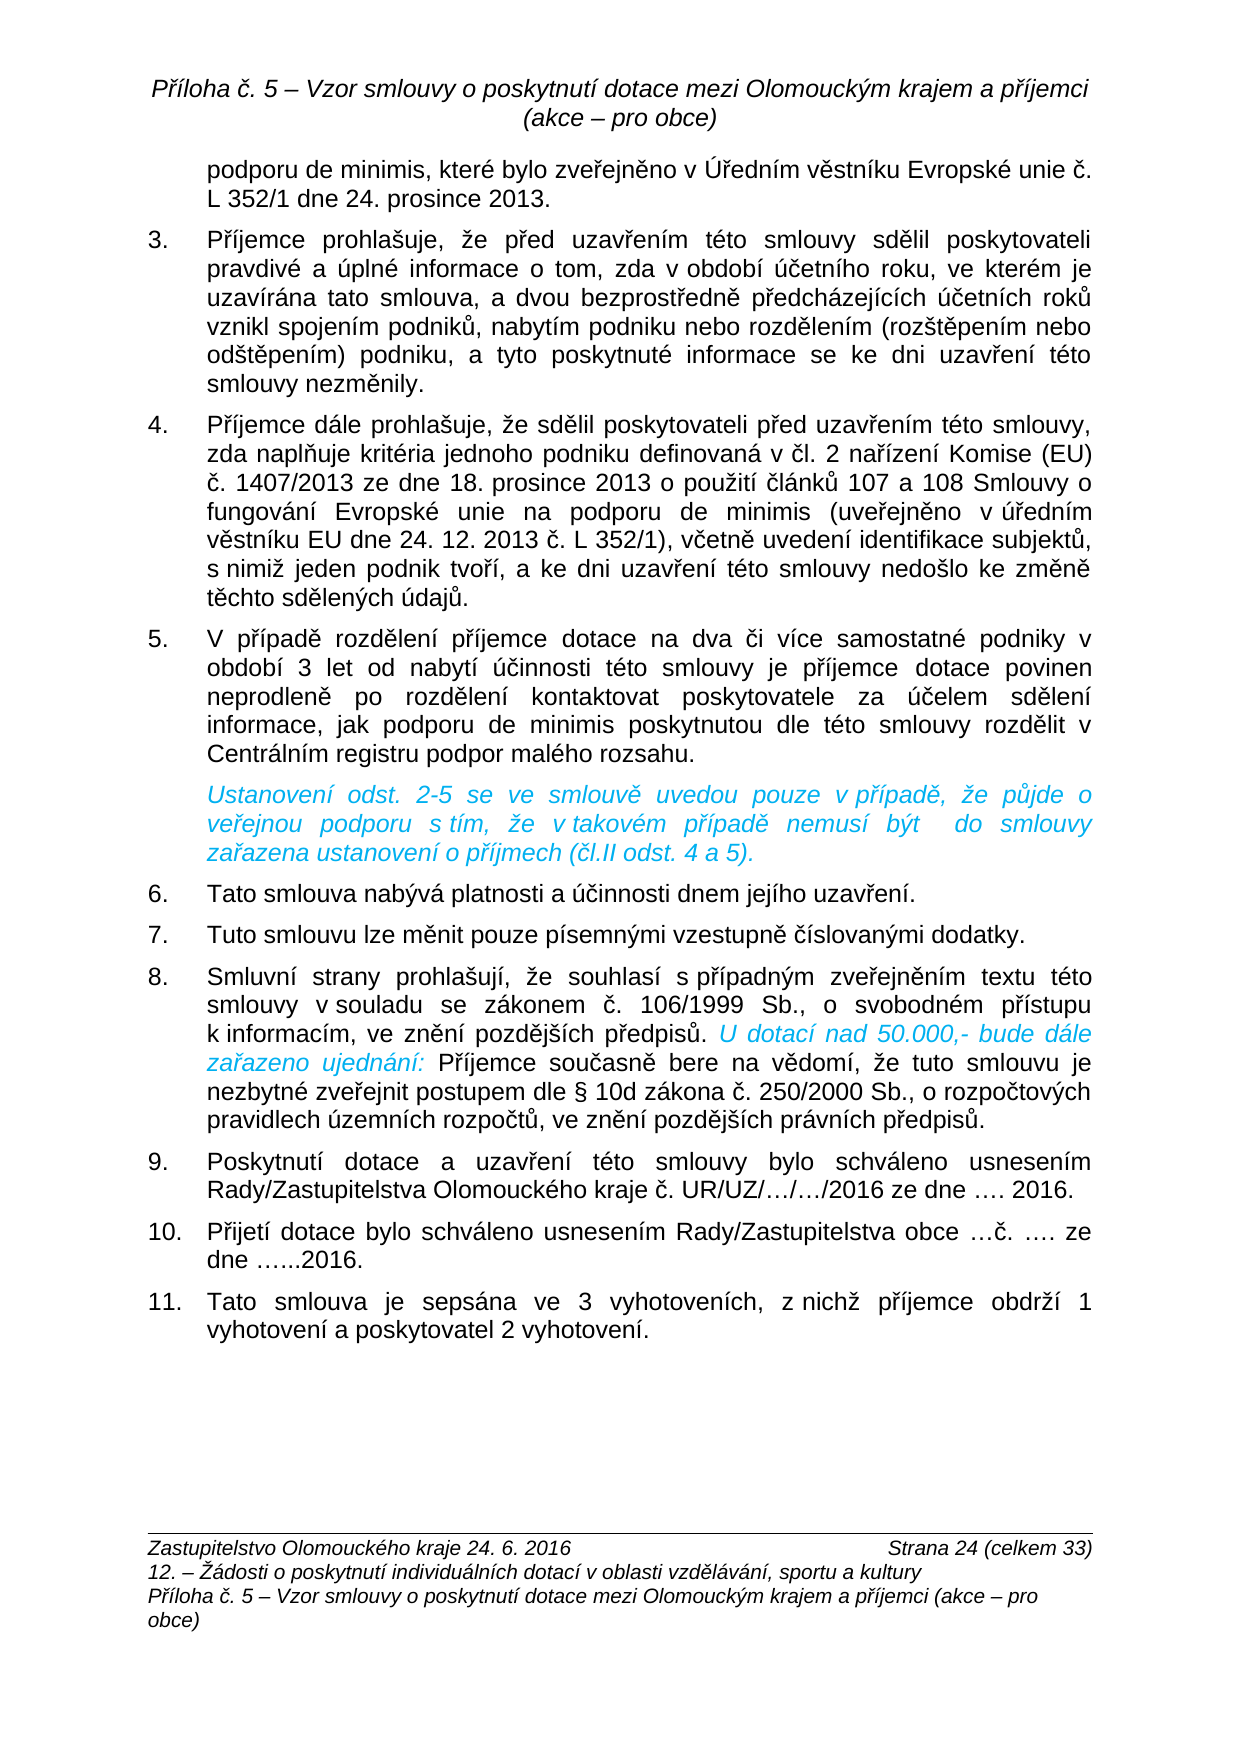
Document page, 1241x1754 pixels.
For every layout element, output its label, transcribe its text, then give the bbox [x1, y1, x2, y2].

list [148, 155, 1093, 213]
list Příjemce dále prohlašuje, že sdělil poskytovateli před uzavřením této smlouvy, zda naplňuje kritéria jednoho podniku definovaná v čl. 2 nařízení Komise (EU) č. 1407/2013 ze dne 18. prosince 2013 o použití článků 107 a 108 Smlouvy o fungování Evropské unie na podporu de minimis (uveřejněno v úředním věstníku EU dne 24. 12. 2013 č. L 352/1), včetně uvedení identifikace subjektů, s nimiž jeden podnik tvoří, a ke dni uzavření této smlouvy nedošlo ke změně těchto sdělených údajů. [148, 410, 1093, 612]
list Smluvní strany prohlašují, že souhlasí s případným zveřejněním textu této smlouvy v souladu se zákonem č. 106/1999 Sb., o svobodném přístupu k informacím, ve znění pozdějších předpisů. U dotací nad 50.000,- bude dále zařazeno ujednání: Příjemce současně bere na vědomí, že tuto smlouvu je nezbytné zveřejnit postupem dle § 10d zákona č. 250/2000 Sb., o rozpočtových pravidlech územních rozpočtů, ve znění pozdějších právních předpisů. [148, 962, 1093, 1134]
list Tato smlouva je sepsána ve 3 vyhotoveních, z nichž příjemce obdrží 1 vyhotovení a poskytovatel 2 vyhotovení. [148, 1287, 1093, 1344]
list Tato smlouva nabývá platnosti a účinnosti dnem jejího uzavření. [148, 879, 1093, 908]
list Tuto smlouvu lze měnit pouze písemnými vzestupně číslovanými dodatky. [148, 920, 1093, 949]
list V případě rozdělení příjemce dotace na dva či více samostatné podniky v období 3 let od nabytí účinnosti této smlouvy je příjemce dotace povinen neprodleně po rozdělení kontaktovat poskytovatele za účelem sdělení informace, jak podporu de minimis poskytnutou dle této smlouvy rozdělit v Centrálním registru podpor malého rozsahu. [148, 624, 1093, 768]
list Přijetí dotace bylo schváleno usnesením Rady/Zastupitelstva obce …č. …. ze dne …...2016. [148, 1217, 1093, 1274]
text Ustanovení odst. 2-5 se ve smlouvě uvedou pouze v případě, že půjde o veřejnou podporu s tím, že v takovém případě nemusí být do smlouvy zařazena ustanovení o příjmech (čl.II odst. 4 a 5). [207, 780, 1093, 867]
list Příjemce prohlašuje, že před uzavřením této smlouvy sdělil poskytovateli pravdivé a úplné informace o tom, zda v období účetního roku, ve kterém je uzavírána tato smlouva, a dvou bezprostředně předcházejících účetních roků vznikl spojením podniků, nabytím podniku nebo rozdělením (rozštěpením nebo odštěpením) podniku, a tyto poskytnuté informace se ke dni uzavření této smlouvy nezměnily. [148, 225, 1093, 398]
list Poskytnutí dotace a uzavření této smlouvy bylo schváleno usnesením Rady/Zastupitelstva Olomouckého kraje č. UR/UZ/…/…/2016 ze dne …. 2016. [148, 1147, 1093, 1204]
